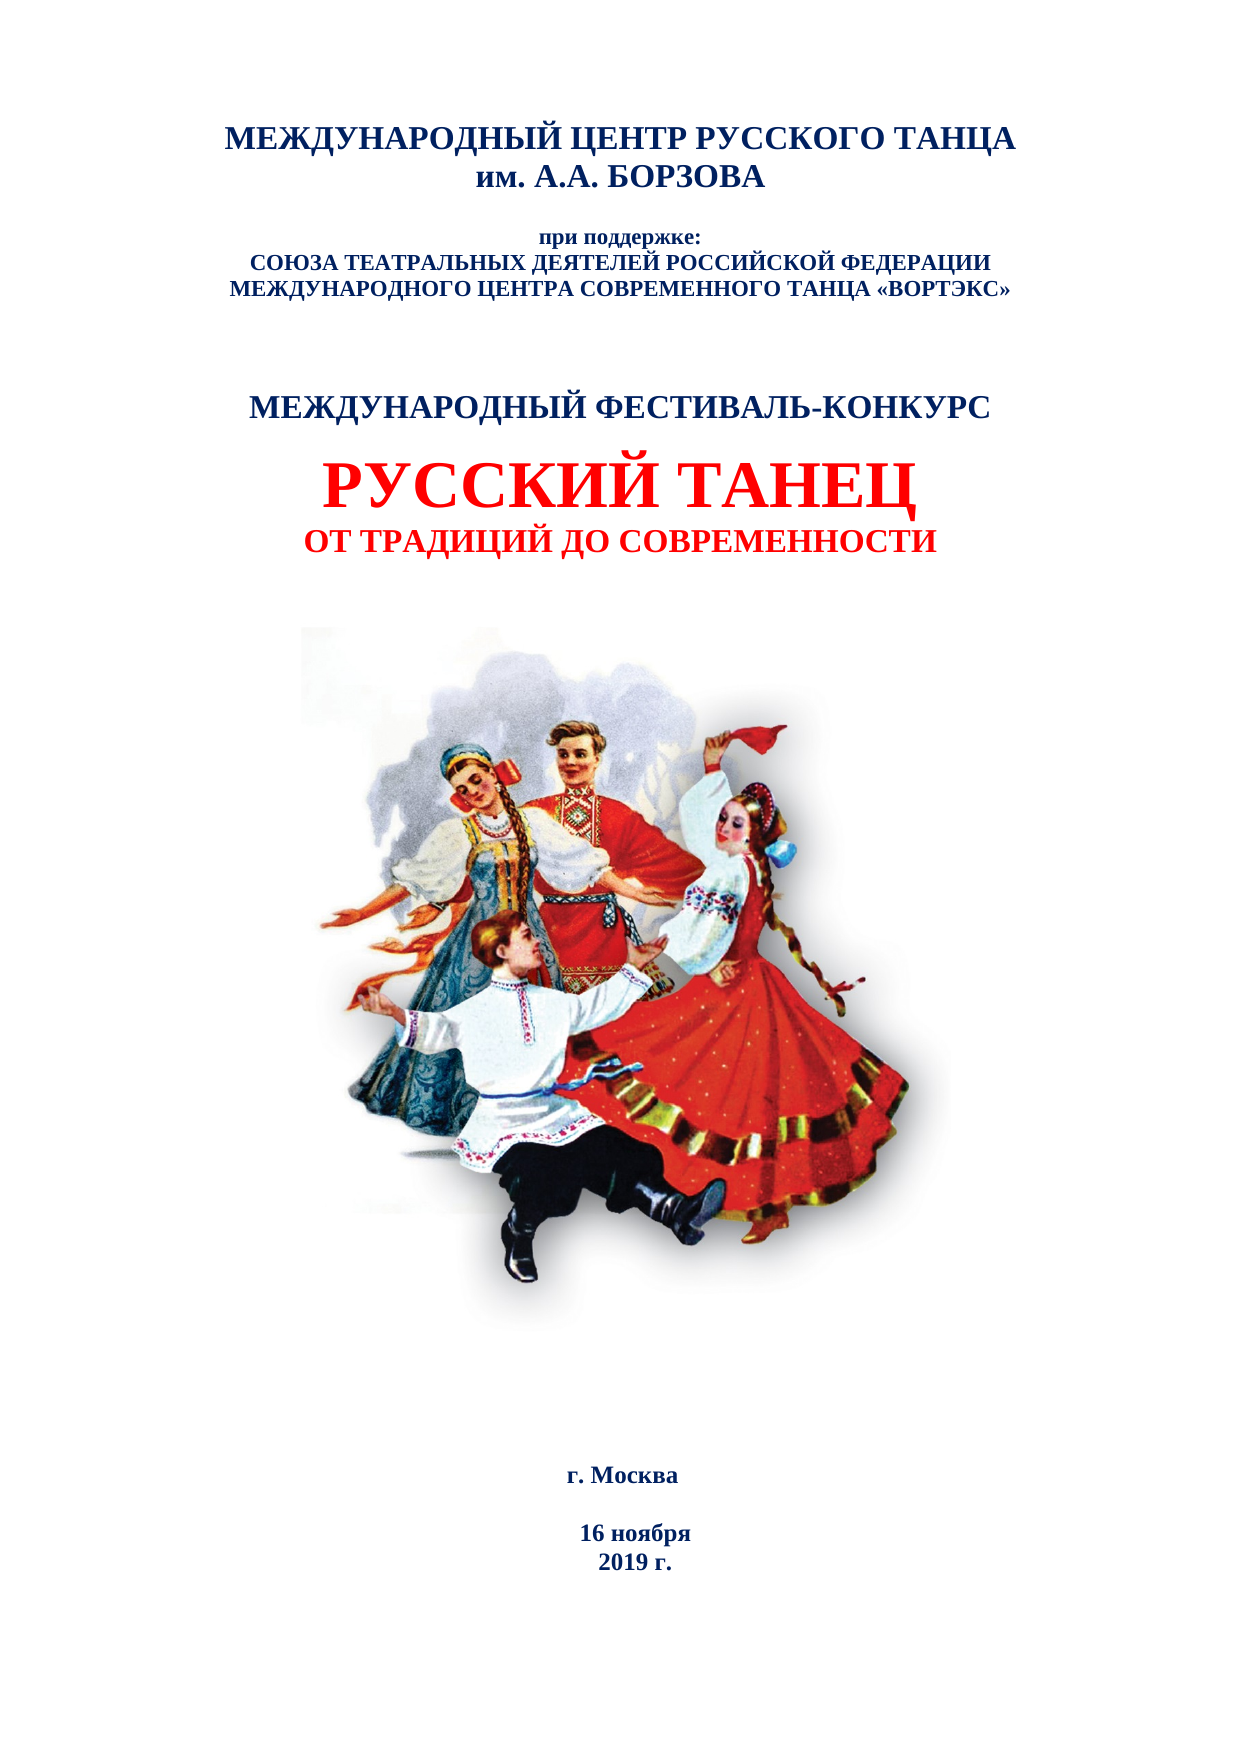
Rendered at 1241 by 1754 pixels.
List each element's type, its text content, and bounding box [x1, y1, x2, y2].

text МЕЖДУНАРОДНЫЙ ЦЕНТР РУССКОГО ТАНЦА [44, 118, 1196, 156]
text г. Москва [118, 1460, 1196, 1489]
text 2019 г. [74, 1547, 1196, 1575]
text МЕЖДУНАРОДНОГО ЦЕНТРА СОВРЕМЕННОГО ТАНЦА «ВОРТЭКС» [44, 276, 1196, 302]
text им. А.А. БОРЗОВА [44, 156, 1196, 195]
text МЕЖДУНАРОДНЫЙ ФЕСТИВАЛЬ-КОНКУРС [44, 387, 1196, 426]
text 16 ноября [74, 1518, 1196, 1547]
picture [289, 617, 952, 1333]
text ОТ ТРАДИЦИЙ ДО СОВРЕМЕННОСТИ [44, 522, 1196, 560]
text СОЮЗА ТЕАТРАЛЬНЫХ ДЕЯТЕЛЕЙ РОССИЙСКОЙ ФЕДЕРАЦИИ [44, 249, 1196, 276]
text при поддержке: [44, 223, 1196, 249]
text РУССКИЙ ТАНЕЦ [44, 445, 1196, 522]
